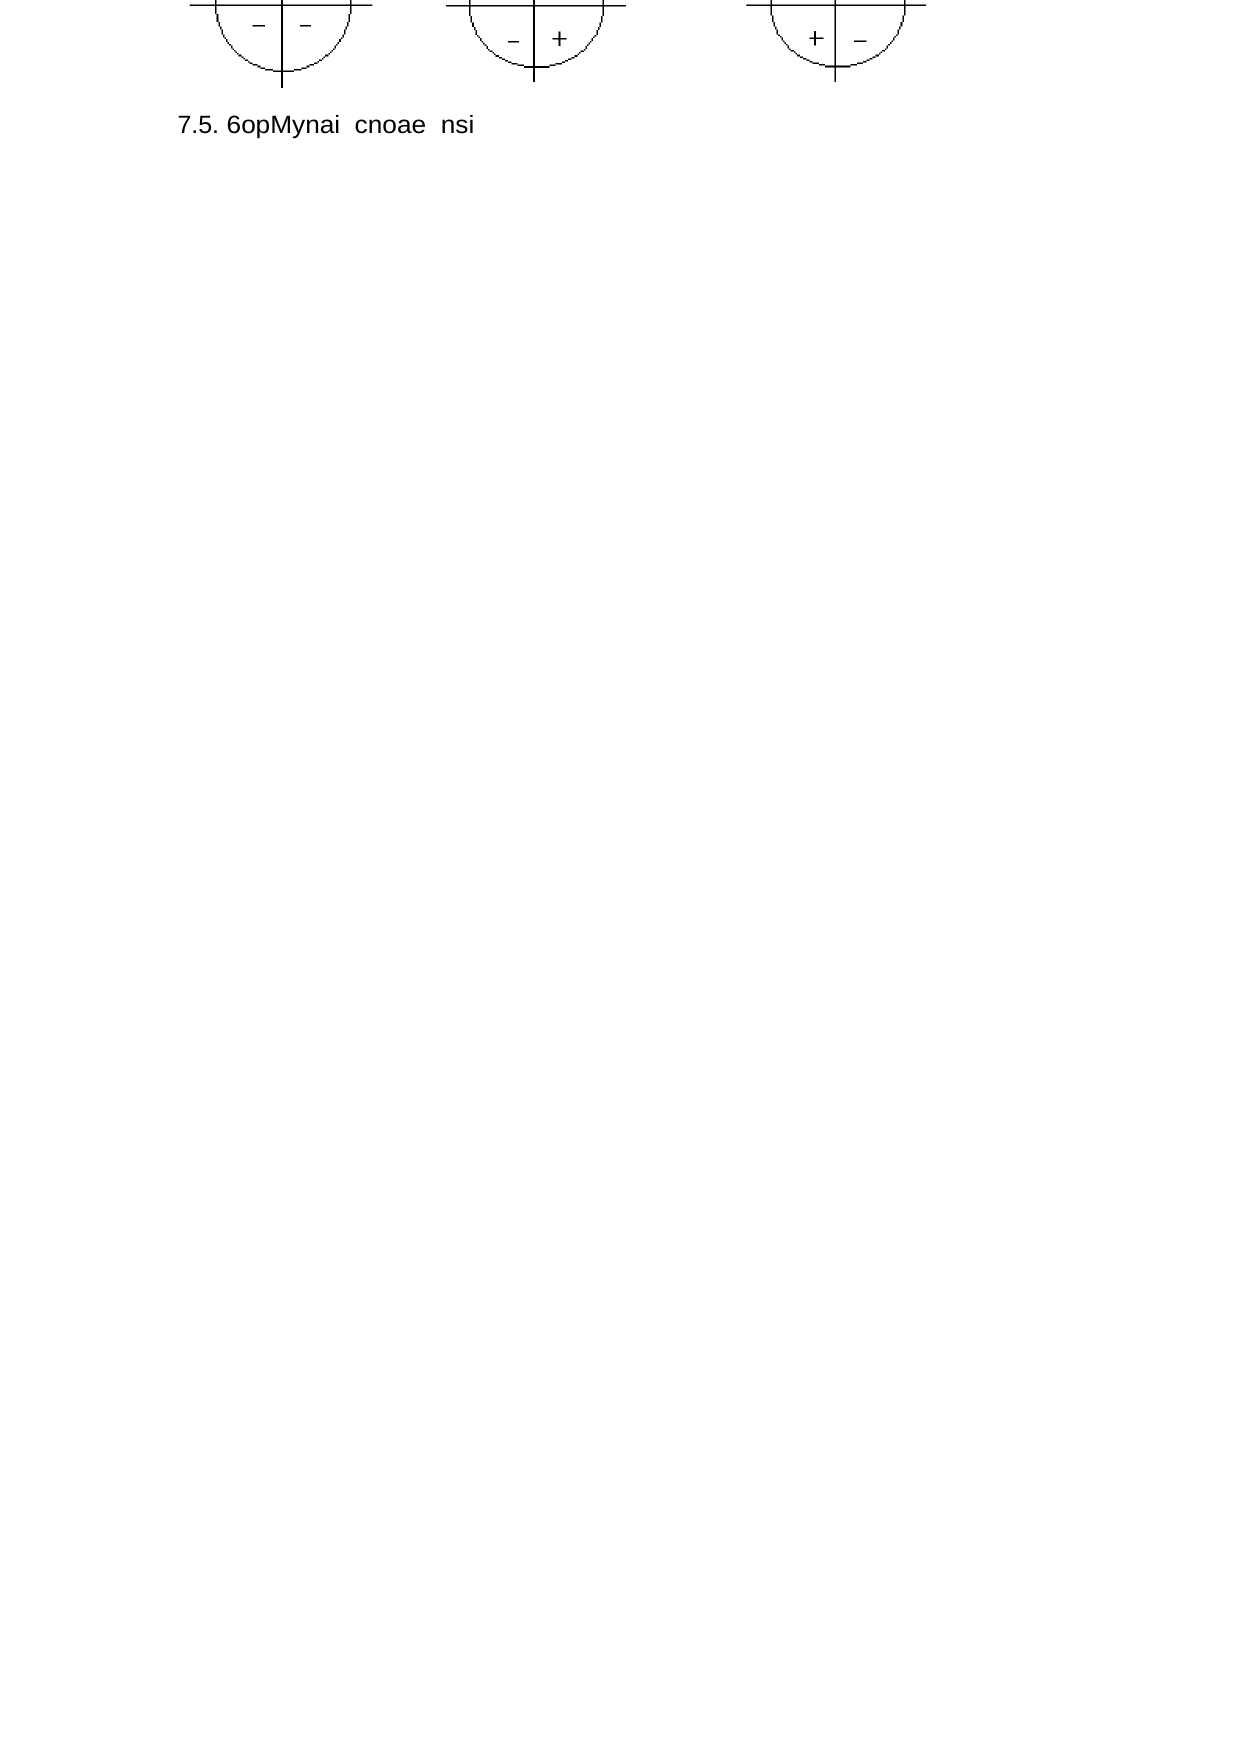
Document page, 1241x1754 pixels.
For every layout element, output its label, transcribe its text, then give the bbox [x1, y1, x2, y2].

picture [746, 0, 927, 82]
list 6opMynai cnoae nsi [177, 110, 1065, 139]
picture [189, 0, 373, 88]
picture [446, 0, 626, 82]
